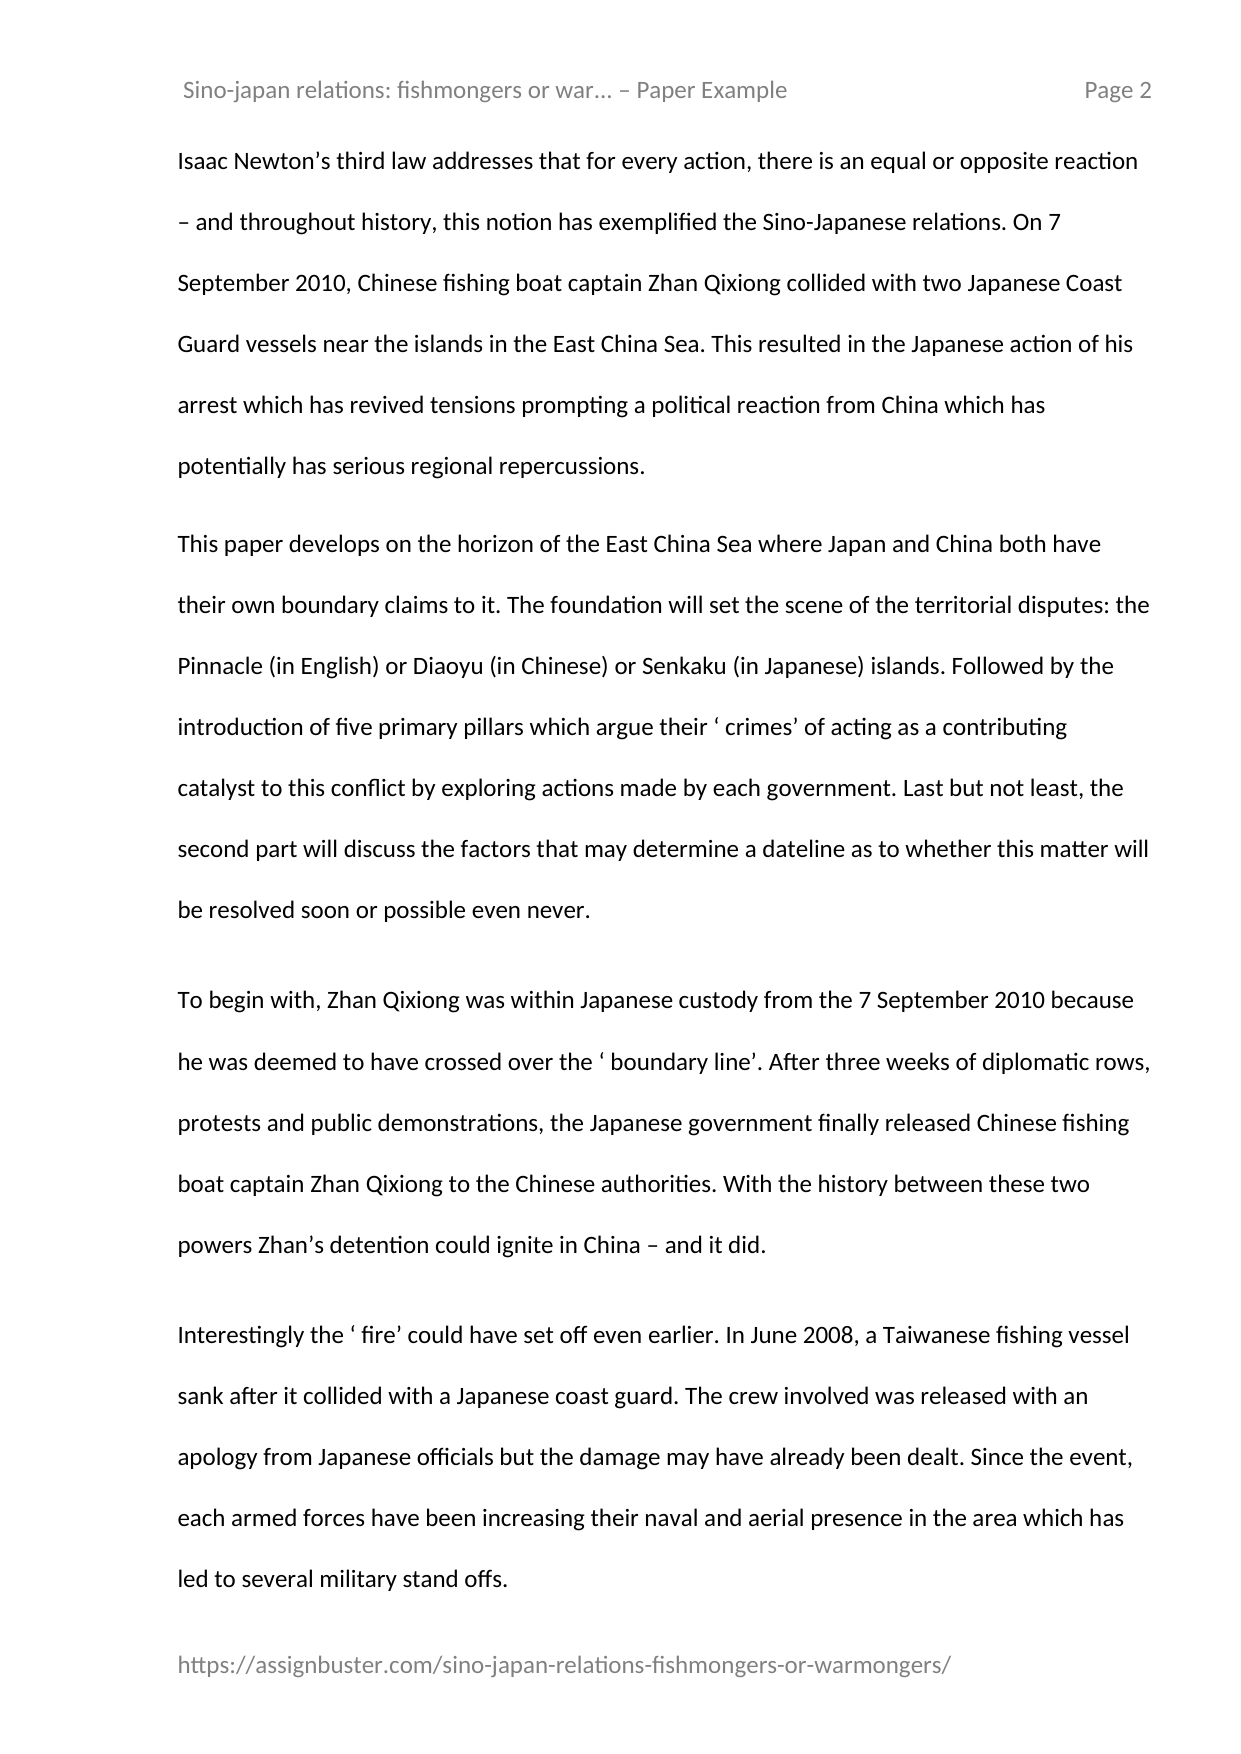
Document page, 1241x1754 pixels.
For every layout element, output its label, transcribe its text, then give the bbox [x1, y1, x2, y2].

text Isaac Newton’s third law addresses that for every action, there is an equal or opposite reaction – and throughout history, this notion has exemplified the Sino-Japanese relations. On 7 September 2010, Chinese fishing boat captain Zhan Qixiong collided with two Japanese Coast Guard vessels near the islands in the East China Sea. This resulted in the Japanese action of his arrest which has revived tensions prompting a political reaction from China which has potentially has serious regional repercussions. [177, 145, 1152, 481]
text Interestingly the ‘ fire’ could have set off even earlier. In June 2008, a Taiwanese fishing vessel sank after it collided with a Japanese coast guard. The crew involved was released with an apology from Japanese officials but the damage may have already been dealt. Since the event, each armed forces have been increasing their naval and aerial presence in the area which has led to several military stand offs. [177, 1319, 1152, 1594]
text This paper develops on the horizon of the East China Sea where Japan and China both have their own boundary claims to it. The foundation will set the scene of the territorial disputes: the Pinnacle (in English) or Diaoyu (in Chinese) or Senkaku (in Japanese) islands. Followed by the introduction of five primary pillars which argue their ‘ crimes’ of acting as a contributing catalyst to this conflict by exploring actions made by each government. Last but not least, the second part will discuss the factors that may determine a dateline as to whether this matter will be resolved soon or possible even never. [177, 528, 1152, 925]
text To begin with, Zhan Qixiong was within Japanese custody from the 7 September 2010 because he was deemed to have crossed over the ‘ boundary line’. After three weeks of diplomatic rows, protests and public demonstrations, the Japanese government finally released Chinese fishing boat captain Zhan Qixiong to the Chinese authorities. With the history between these two powers Zhan’s detention could ignite in China – and it did. [177, 985, 1152, 1259]
